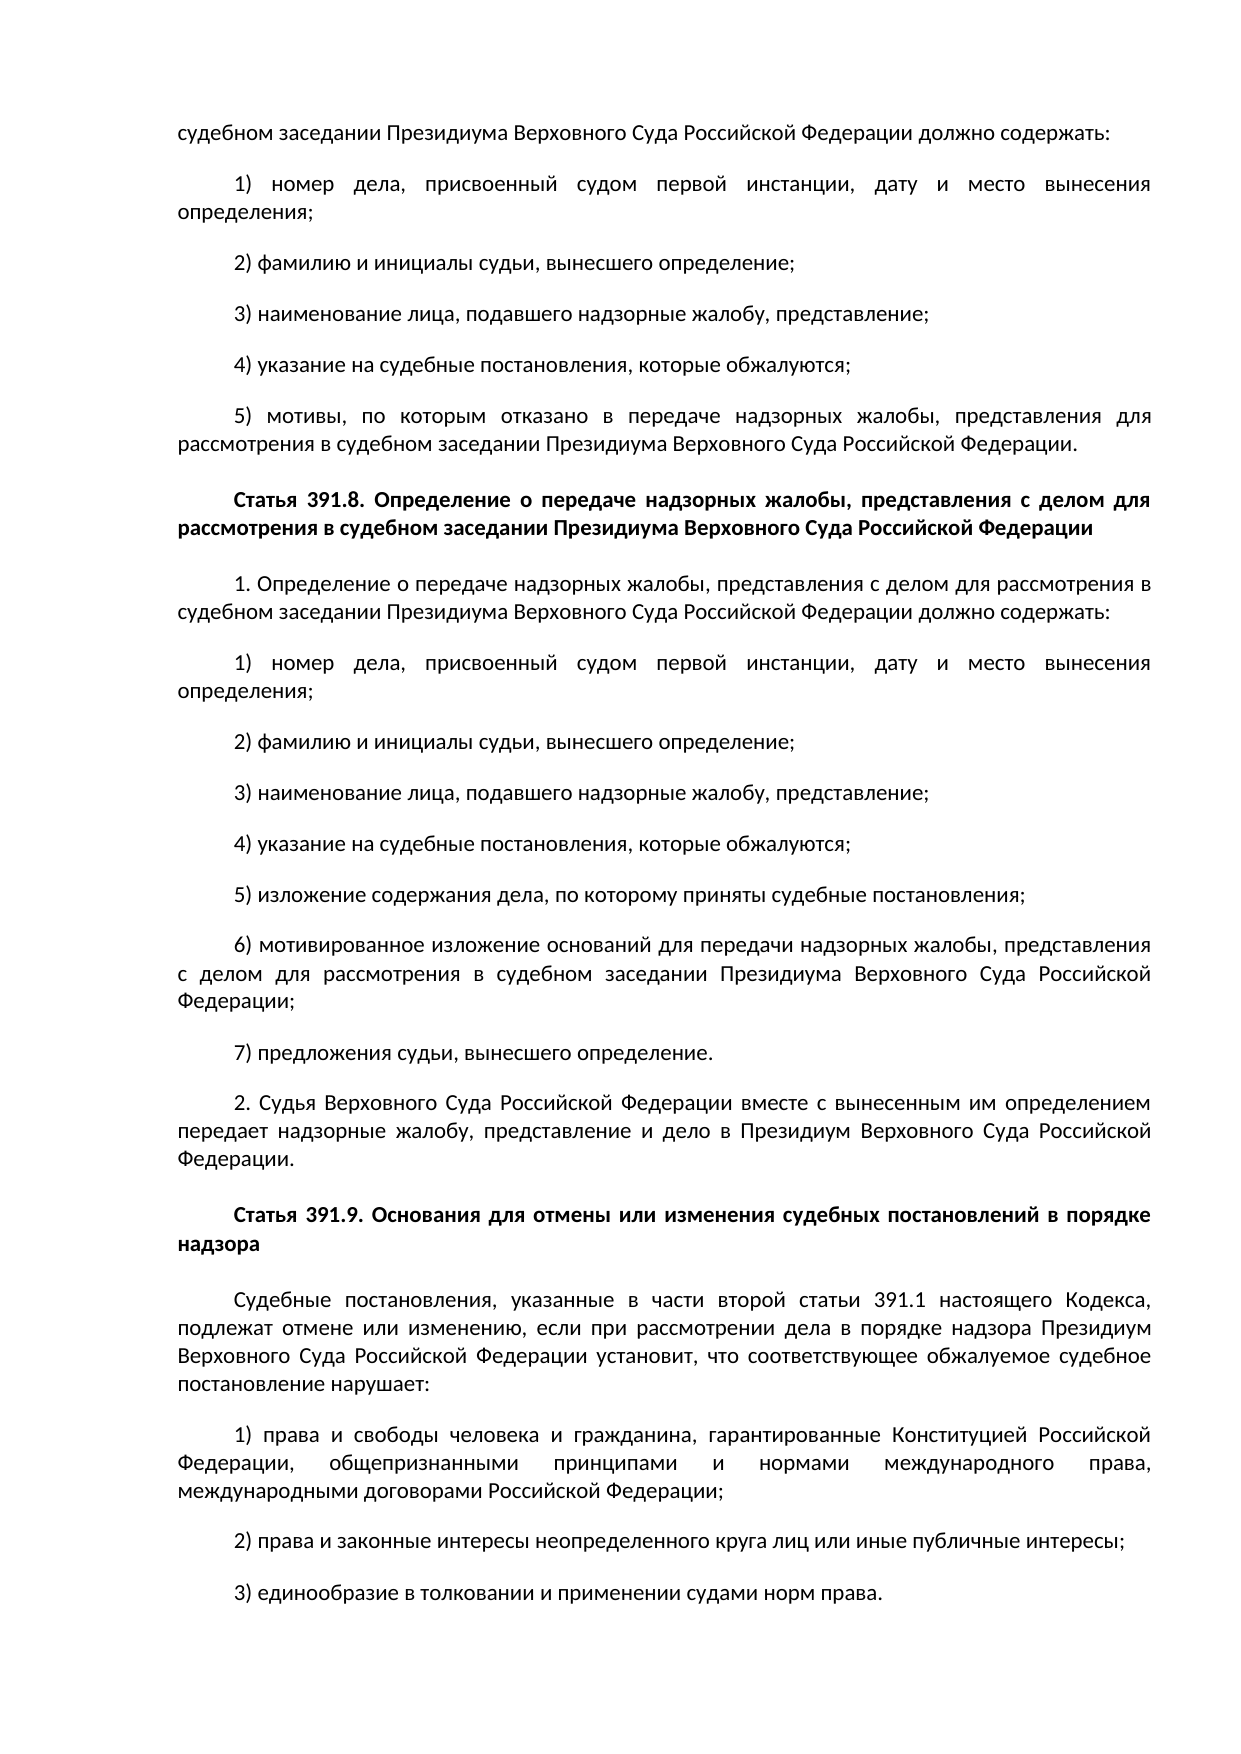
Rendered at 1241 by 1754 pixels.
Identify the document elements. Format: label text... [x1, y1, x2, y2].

text 4) указание на судебные постановления, которые обжалуются; [177, 829, 1152, 857]
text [177, 118, 1152, 146]
text 4) указание на судебные постановления, которые обжалуются; [177, 350, 1152, 378]
text 3) наименование лица, подавшего надзорные жалобу, представление; [177, 299, 1152, 327]
text 1. Определение о передаче надзорных жалобы, представления с делом для рассмотрения в судебном заседании Президиума Верховного Суда Российской Федерации должно содержать: [177, 569, 1152, 625]
text 1) номер дела, присвоенный судом первой инстанции, дату и место вынесения определения; [177, 169, 1152, 225]
text 5) изложение содержания дела, по которому приняты судебные постановления; [177, 880, 1152, 908]
text 2. Судья Верховного Суда Российской Федерации вместе с вынесенным им определением передает надзорные жалобу, представление и дело в Президиум Верховного Суда Российской Федерации. [177, 1088, 1152, 1173]
text 2) права и законные интересы неопределенного круга лиц или иные публичные интересы; [177, 1527, 1152, 1555]
text 3) единообразие в толковании и применении судами норм права. [177, 1578, 1152, 1606]
text 2) фамилию и инициалы судьи, вынесшего определение; [177, 248, 1152, 276]
text 1) права и свободы человека и гражданина, гарантированные Конституцией Российской Федерации, общепризнанными принципами и нормами международного права, международными договорами Российской Федерации; [177, 1420, 1152, 1504]
title Статья 391.8. Определение о передаче надзорных жалобы, представления с делом для рассмотрения в судебном заседании Президиума Верховного Суда Российской Федерации [177, 485, 1152, 541]
text 1) номер дела, присвоенный судом первой инстанции, дату и место вынесения определения; [177, 648, 1152, 704]
text 6) мотивированное изложение оснований для передачи надзорных жалобы, представления с делом для рассмотрения в судебном заседании Президиума Верховного Суда Российской Федерации; [177, 931, 1152, 1015]
title Статья 391.9. Основания для отмены или изменения судебных постановлений в порядке надзора [177, 1201, 1152, 1257]
text 7) предложения судьи, вынесшего определение. [177, 1038, 1152, 1066]
text 5) мотивы, по которым отказано в передаче надзорных жалобы, представления для рассмотрения в судебном заседании Президиума Верховного Суда Российской Федерации. [177, 401, 1152, 457]
text 2) фамилию и инициалы судьи, вынесшего определение; [177, 727, 1152, 755]
text Судебные постановления, указанные в части второй статьи 391.1 настоящего Кодекса, подлежат отмене или изменению, если при рассмотрении дела в порядке надзора Президиум Верховного Суда Российской Федерации установит, что соответствующее обжалуемое судебное постановление нарушает: [177, 1285, 1152, 1397]
text 3) наименование лица, подавшего надзорные жалобу, представление; [177, 778, 1152, 806]
